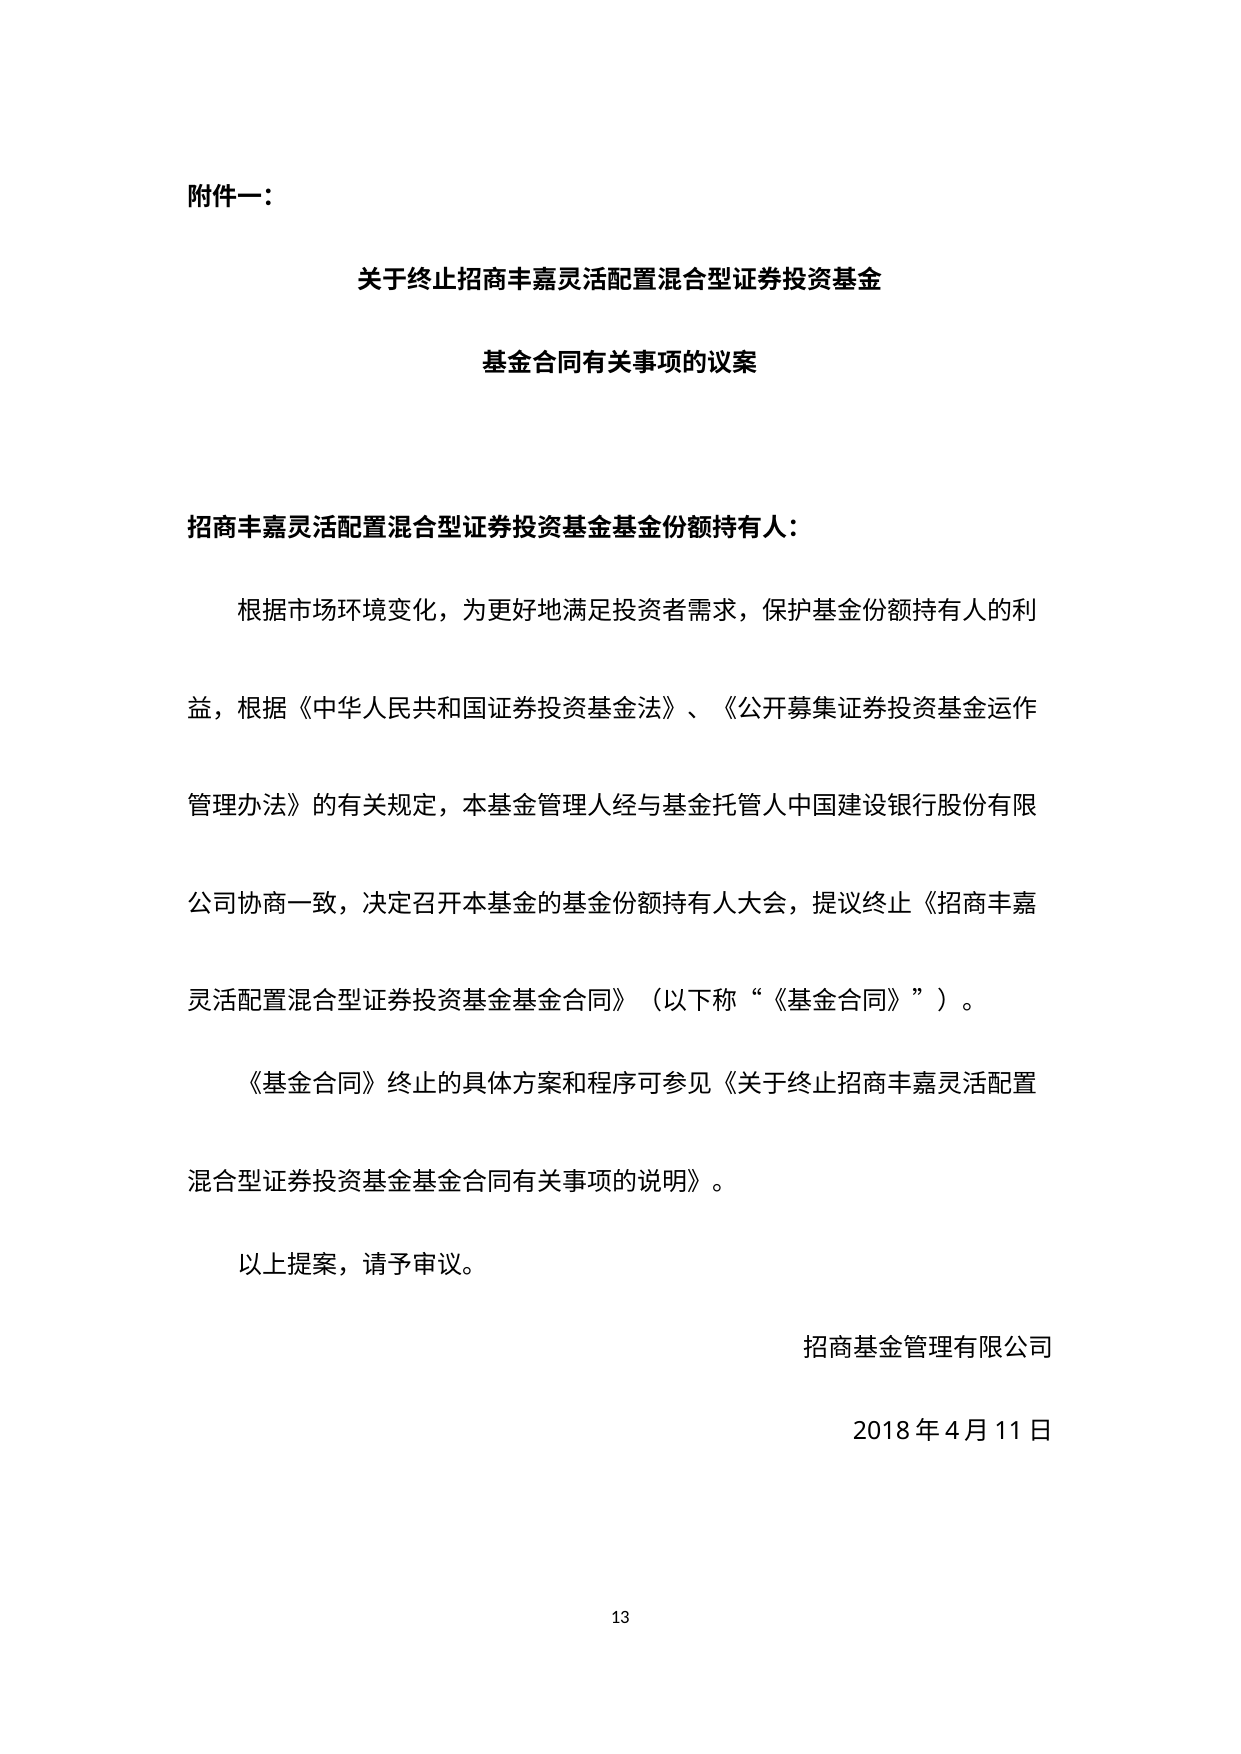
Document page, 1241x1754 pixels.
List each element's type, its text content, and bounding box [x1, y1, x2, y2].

text 以上提案，请予审议。 [187, 1230, 1053, 1295]
text 基金合同有关事项的议案 [187, 328, 1053, 393]
text 根据市场环境变化，为更好地满足投资者需求，保护基金份额持有人的利益，根据《中华人民共和国证券投资基金法》、《公开募集证券投资基金运作管理办法》的有关规定，本基金管理人经与基金托管人中国建设银行股份有限公司协商一致，决定召开本基金的基金份额持有人大会，提议终止《招商丰嘉灵活配置混合型证券投资基金基金合同》（以下称“《基金合同》”）。 [187, 576, 1053, 1031]
text 招商基金管理有限公司 [187, 1313, 1053, 1378]
text 2018年4月11日 [187, 1396, 1053, 1461]
text 关于终止招商丰嘉灵活配置混合型证券投资基金 [187, 245, 1053, 310]
text 《基金合同》终止的具体方案和程序可参见《关于终止招商丰嘉灵活配置混合型证券投资基金基金合同有关事项的说明》。 [187, 1049, 1053, 1212]
text 招商丰嘉灵活配置混合型证券投资基金基金份额持有人： [187, 493, 1053, 558]
text 附件一： [187, 162, 1053, 227]
